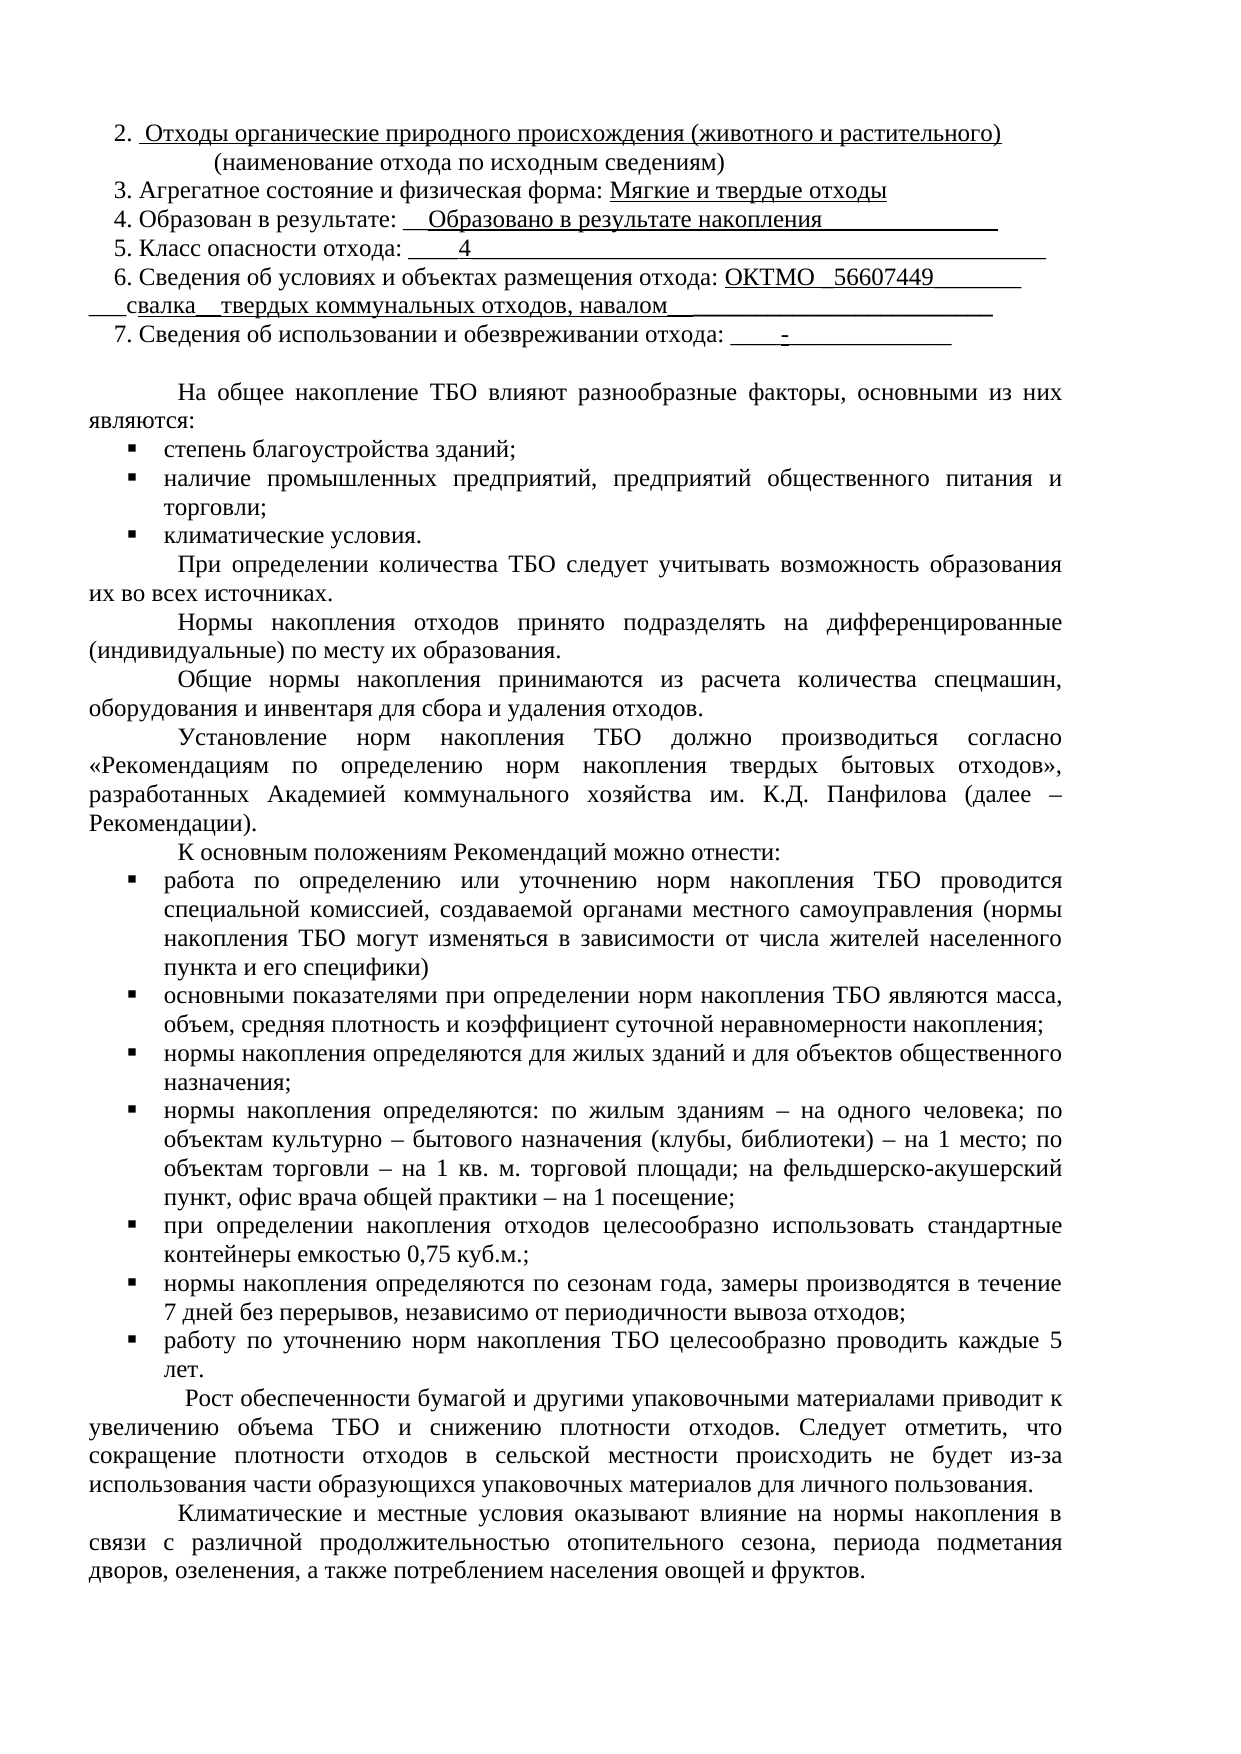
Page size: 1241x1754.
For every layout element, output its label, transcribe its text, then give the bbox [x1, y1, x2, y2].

list климатические условия. [126, 521, 1063, 549]
text Установление норм накопления ТБО должно производиться согласно «Рекомендациям по определению норм накопления твердых бытовых отходов», разработанных Академией коммунального хозяйства им. К.Д. Панфилова (далее – Рекомендации). [89, 722, 1063, 837]
text Нормы накопления отходов принято подразделять на дифференцированные (индивидуальные) по месту их образования. [89, 607, 1063, 664]
text На общее накопление ТБО влияют разнообразные факторы, основными из них являются: [89, 377, 1063, 434]
text ___свалка__твердых коммунальных отходов, навалом__________________________ [89, 291, 1063, 319]
list наличие промышленных предприятий, предприятий общественного питания и торговли; [126, 463, 1063, 521]
list работу по уточнению норм накопления ТБО целесообразно проводить каждые 5 лет. [126, 1326, 1063, 1383]
list работа по определению или уточнению норм накопления ТБО проводится специальной комиссией, создаваемой органами местного самоуправления (нормы накопления ТБО могут изменяться в зависимости от числа жителей населенного пункта и его специфики) [126, 866, 1063, 981]
list нормы накопления определяются: по жилым зданиям – на одного человека; по объектам культурно – бытового назначения (клубы, библиотеки) – на 1 место; по объектам торговли – на . торговой площади; на фельдшерско-акушерский пункт, офис врача общей практики – на 1 посещение; [126, 1096, 1063, 1211]
list основными показателями при определении норм накопления ТБО являются масса, объем, средняя плотность и коэффициент суточной неравномерности накопления; [126, 981, 1063, 1038]
text 5. Класс опасности отхода: ____4______________________________________________ [89, 233, 1063, 262]
text Общие нормы накопления принимаются из расчета количества спецмашин, оборудования и инвентаря для сбора и удаления отходов. [89, 664, 1063, 722]
list нормы накопления определяются по сезонам года, замеры производятся в течение 7 дней без перерывов, независимо от периодичности вывоза отходов; [126, 1268, 1063, 1326]
list нормы накопления определяются для жилых зданий и для объектов общественного назначения; [126, 1038, 1063, 1096]
text 4. Образован в результате: __Образовано в результате накопления______________ [89, 204, 1063, 233]
text 3. Агрегатное состояние и физическая форма: Мягкие и твердые отходы [89, 176, 1063, 204]
list при определении накопления отходов целесообразно использовать стандартные контейнеры емкостью 0,75 куб.м.; [126, 1211, 1063, 1268]
text Рост обеспеченности бумагой и другими упаковочными материалами приводит к увеличению объема ТБО и снижению плотности отходов. Следует отметить, что сокращение плотности отходов в сельской местности происходить не будет из-за использования части образующихся упаковочных материалов для личного пользования. [89, 1383, 1063, 1498]
text 6. Сведения об условиях и объектах размещения отхода: ОКТМО _56607449_______ [89, 262, 1063, 291]
text При определении количества ТБО следует учитывать возможность образования их во всех источниках. [89, 549, 1063, 607]
text К основным положениям Рекомендаций можно отнести: [89, 837, 1063, 866]
text 2. Отходы органические природного происхождения (животного и растительного) [89, 118, 1063, 147]
text 7. Сведения об использовании и обезвреживании отхода: ____-_____________ [89, 319, 1063, 348]
text Климатические и местные условия оказывают влияние на нормы накопления в связи с различной продолжительностью отопительного сезона, периода подметания дворов, озеленения, а также потреблением населения овощей и фруктов. [89, 1498, 1063, 1584]
list степень благоустройства зданий; [126, 434, 1063, 463]
text (наименование отхода по исходным сведениям) [89, 147, 1063, 176]
